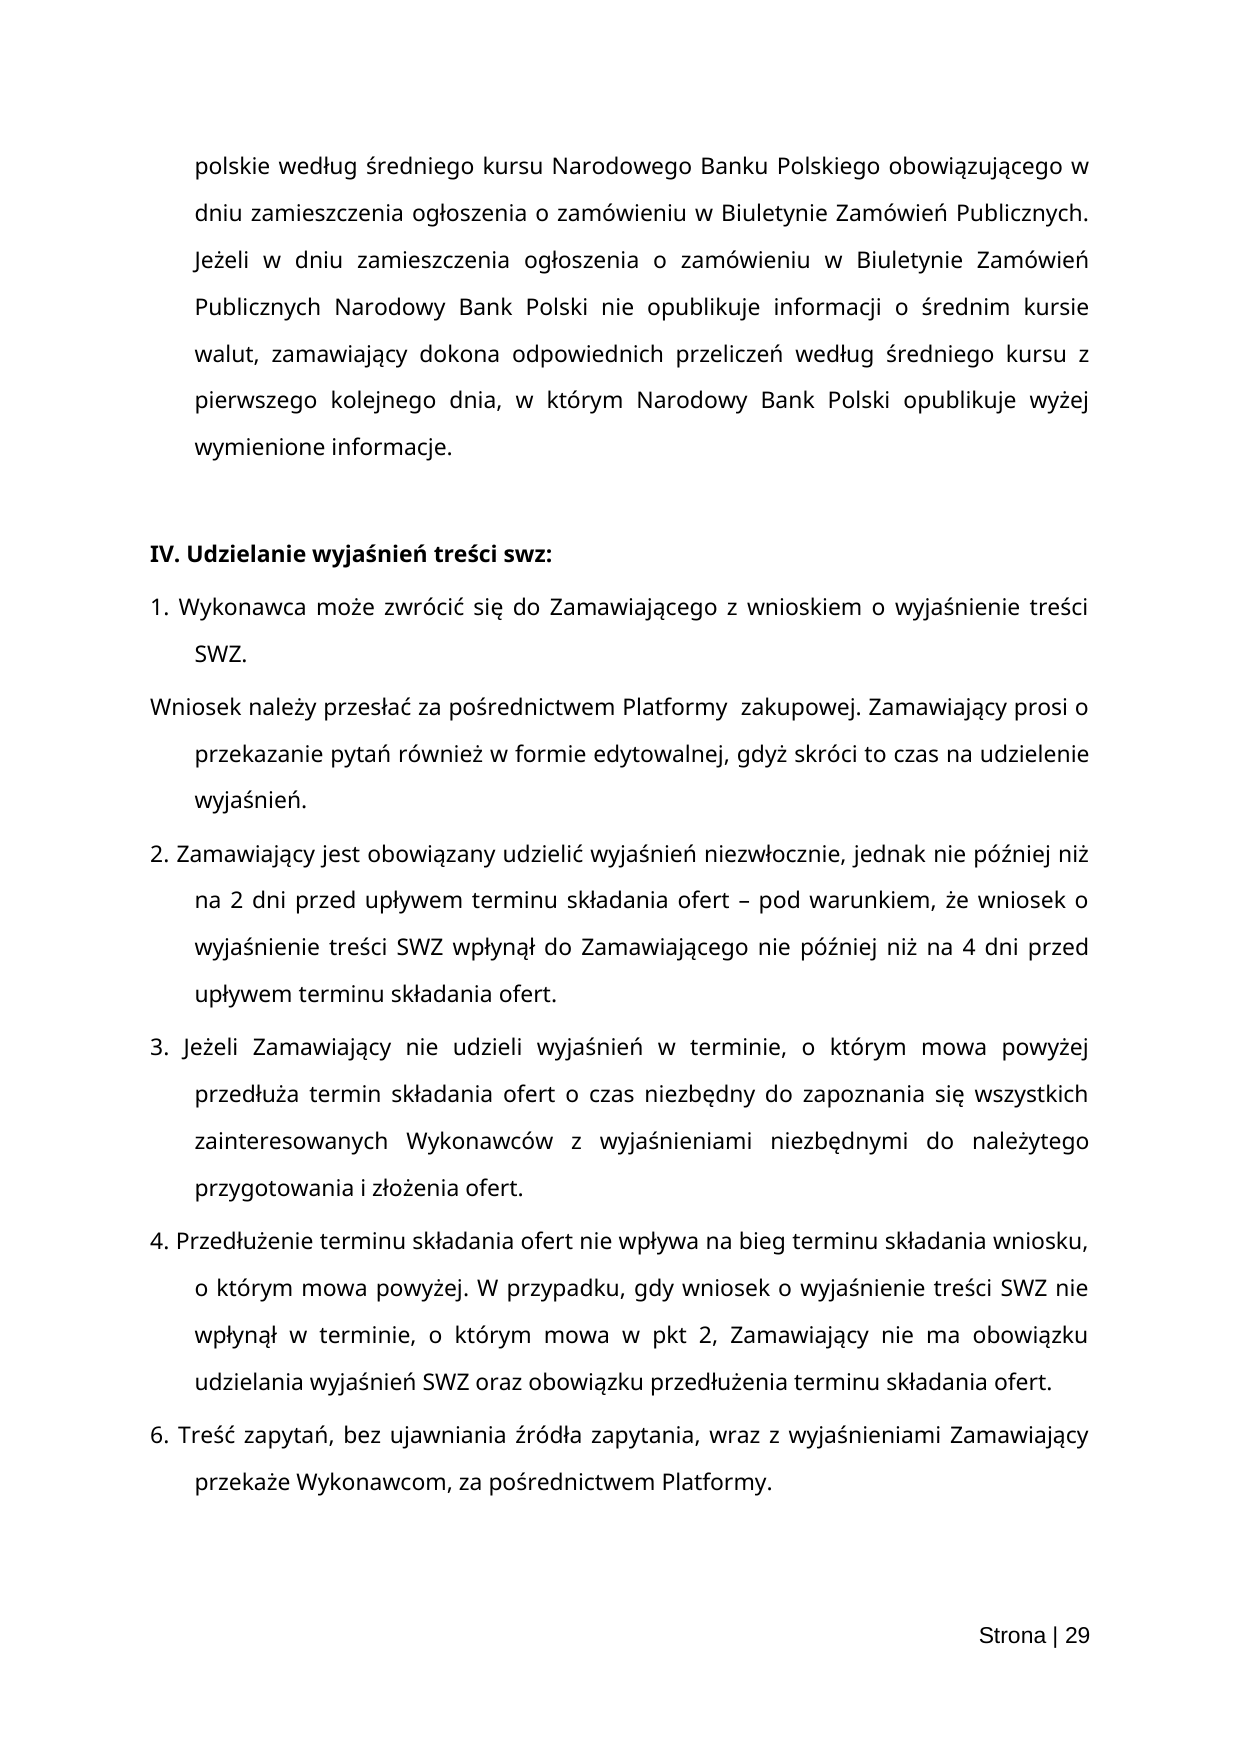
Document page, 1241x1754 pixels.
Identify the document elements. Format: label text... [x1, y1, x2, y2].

text 2. Zamawiający jest obowiązany udzielić wyjaśnień niezwłocznie, jednak nie później niż na 2 dni przed upływem terminu składania ofert – pod warunkiem, że wniosek o wyjaśnienie treści SWZ wpłynął do Zamawiającego nie później niż na 4 dni przed upływem terminu składania ofert. [150, 837, 1090, 1009]
text IV. Udzielanie wyjaśnień treści swz: [150, 537, 1090, 569]
text Wniosek należy przesłać za pośrednictwem Platformy zakupowej. Zamawiający prosi o przekazanie pytań również w formie edytowalnej, gdyż skróci to czas na udzielenie wyjaśnień. [150, 691, 1090, 816]
text 4. Przedłużenie terminu składania ofert nie wpływa na bieg terminu składania wniosku, o którym mowa powyżej. W przypadku, gdy wniosek o wyjaśnienie treści SWZ nie wpłynął w terminie, o którym mowa w pkt 2, Zamawiający nie ma obowiązku udzielania wyjaśnień SWZ oraz obowiązku przedłużenia terminu składania ofert. [150, 1225, 1090, 1397]
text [150, 150, 1090, 462]
text 1. Wykonawca może zwrócić się do Zamawiającego z wnioskiem o wyjaśnienie treści SWZ. [150, 591, 1090, 669]
text 3. Jeżeli Zamawiający nie udzieli wyjaśnień w terminie, o którym mowa powyżej przedłuża termin składania ofert o czas niezbędny do zapoznania się wszystkich zainteresowanych Wykonawców z wyjaśnieniami niezbędnymi do należytego przygotowania i złożenia ofert. [150, 1031, 1090, 1203]
text 6. Treść zapytań, bez ujawniania źródła zapytania, wraz z wyjaśnieniami Zamawiający przekaże Wykonawcom, za pośrednictwem Platformy. [150, 1419, 1090, 1497]
